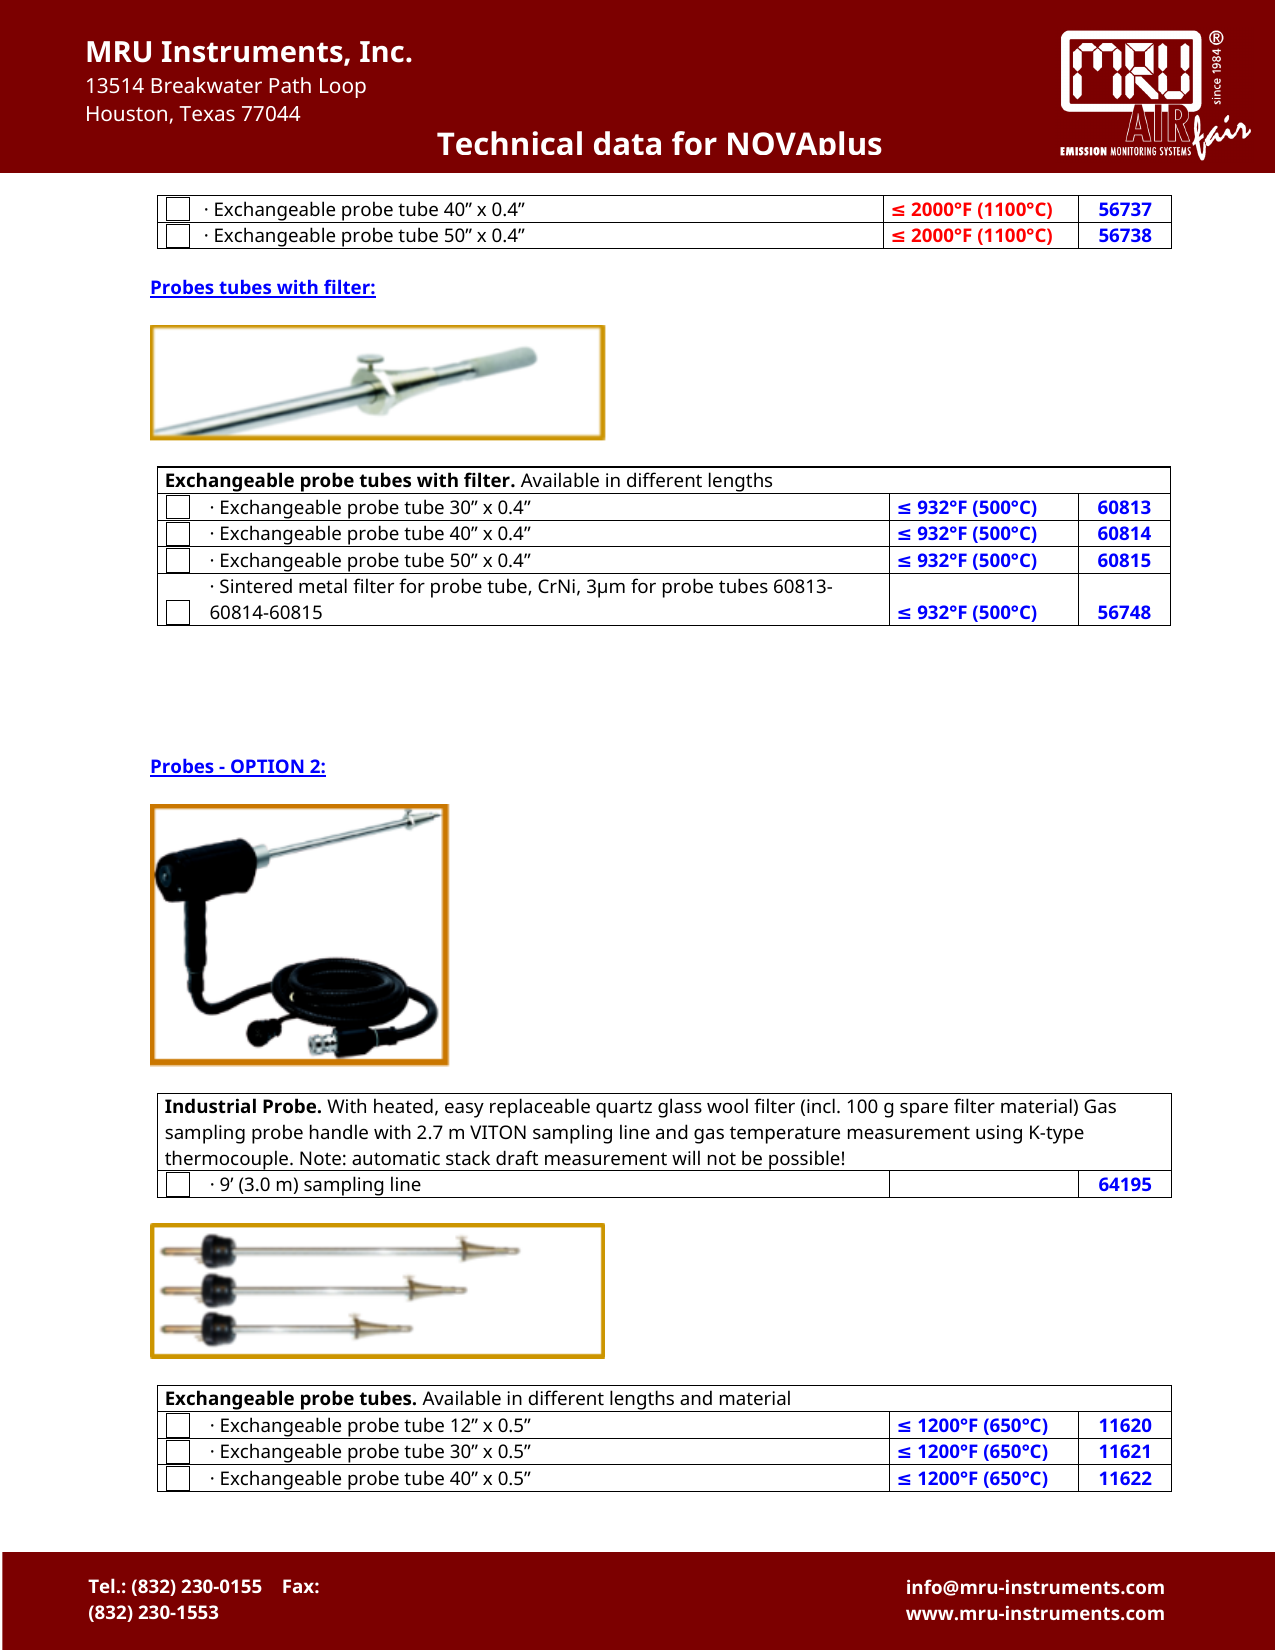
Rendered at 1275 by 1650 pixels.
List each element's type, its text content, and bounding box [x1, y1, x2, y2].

table_cell [158, 1412, 202, 1438]
table_cell · Exchangeable probe tube 40” x 0.4” [196, 196, 883, 222]
table_cell [158, 547, 202, 573]
table_cell ≤ 1200°F (650°C) [890, 1465, 1078, 1491]
table_cell 60813 [1079, 494, 1170, 519]
table_cell [158, 196, 196, 222]
table_cell · Exchangeable probe tube 50” x 0.4” [202, 547, 889, 573]
table_cell ≤ 932°F (500°C) [890, 547, 1078, 573]
table_cell ≤ 932°F (500°C) [890, 521, 1078, 546]
table_cell [158, 494, 202, 519]
table_header Exchangeable probe tubes with filter. Available in different lengths [158, 468, 1170, 493]
table_cell ≤ 2000°F (1100°C) [884, 223, 1078, 248]
table_cell ≤ 932°F (500°C) [890, 574, 1078, 625]
table_cell 11621 [1079, 1439, 1171, 1464]
table_cell 64195 [1079, 1171, 1171, 1197]
table_cell · Exchangeable probe tube 50” x 0.4” [196, 223, 883, 248]
table_header Exchangeable probe tubes. Available in different lengths and material [158, 1386, 1171, 1411]
text Probes tubes with filter: [150, 275, 1170, 300]
table_cell ≤ 932°F (500°C) [890, 494, 1078, 519]
table_cell · Exchangeable probe tube 40” x 0.4” [202, 521, 889, 546]
table_cell [158, 223, 196, 248]
table_cell · Sintered metal filter for probe tube, CrNi, 3µm for probe tubes 60813-60814-60815 [202, 574, 889, 625]
table_cell 60815 [1079, 547, 1170, 573]
table_cell [158, 521, 202, 546]
table_cell 11620 [1079, 1412, 1171, 1438]
table_cell · 9’ (3.0 m) sampling line [202, 1171, 889, 1197]
table_cell 11622 [1079, 1465, 1171, 1491]
table_cell ≤ 1200°F (650°C) [890, 1439, 1078, 1464]
table_cell [890, 1171, 1078, 1197]
table_cell 56737 [1079, 196, 1171, 222]
table_cell ≤ 1200°F (650°C) [890, 1412, 1078, 1438]
table_cell 56738 [1079, 223, 1171, 248]
table_cell 56748 [1079, 574, 1170, 625]
text Probes - OPTION 2: [150, 753, 1170, 779]
table_cell [158, 1465, 202, 1491]
table_cell ≤ 2000°F (1100°C) [884, 196, 1078, 222]
table_cell [158, 1439, 202, 1464]
table_cell · Exchangeable probe tube 30” x 0.4” [202, 494, 889, 519]
table_cell 60814 [1079, 521, 1170, 546]
table_cell · Exchangeable probe tube 40” x 0.5” [202, 1465, 889, 1491]
table_cell · Exchangeable probe tube 12” x 0.5” [202, 1412, 889, 1438]
table_header Industrial Probe. With heated, easy replaceable quartz glass wool filter (incl. 100 g spare filter material) Gas sampling probe handle with 2.7 m VITON sampling line and gas temperature measurement using K-type thermocouple. Note: automatic stack draft measurement will not be possible! [158, 1094, 1171, 1170]
table_cell · Exchangeable probe tube 30” x 0.5” [202, 1439, 889, 1464]
table_cell [158, 1171, 202, 1197]
table_cell [158, 574, 202, 625]
